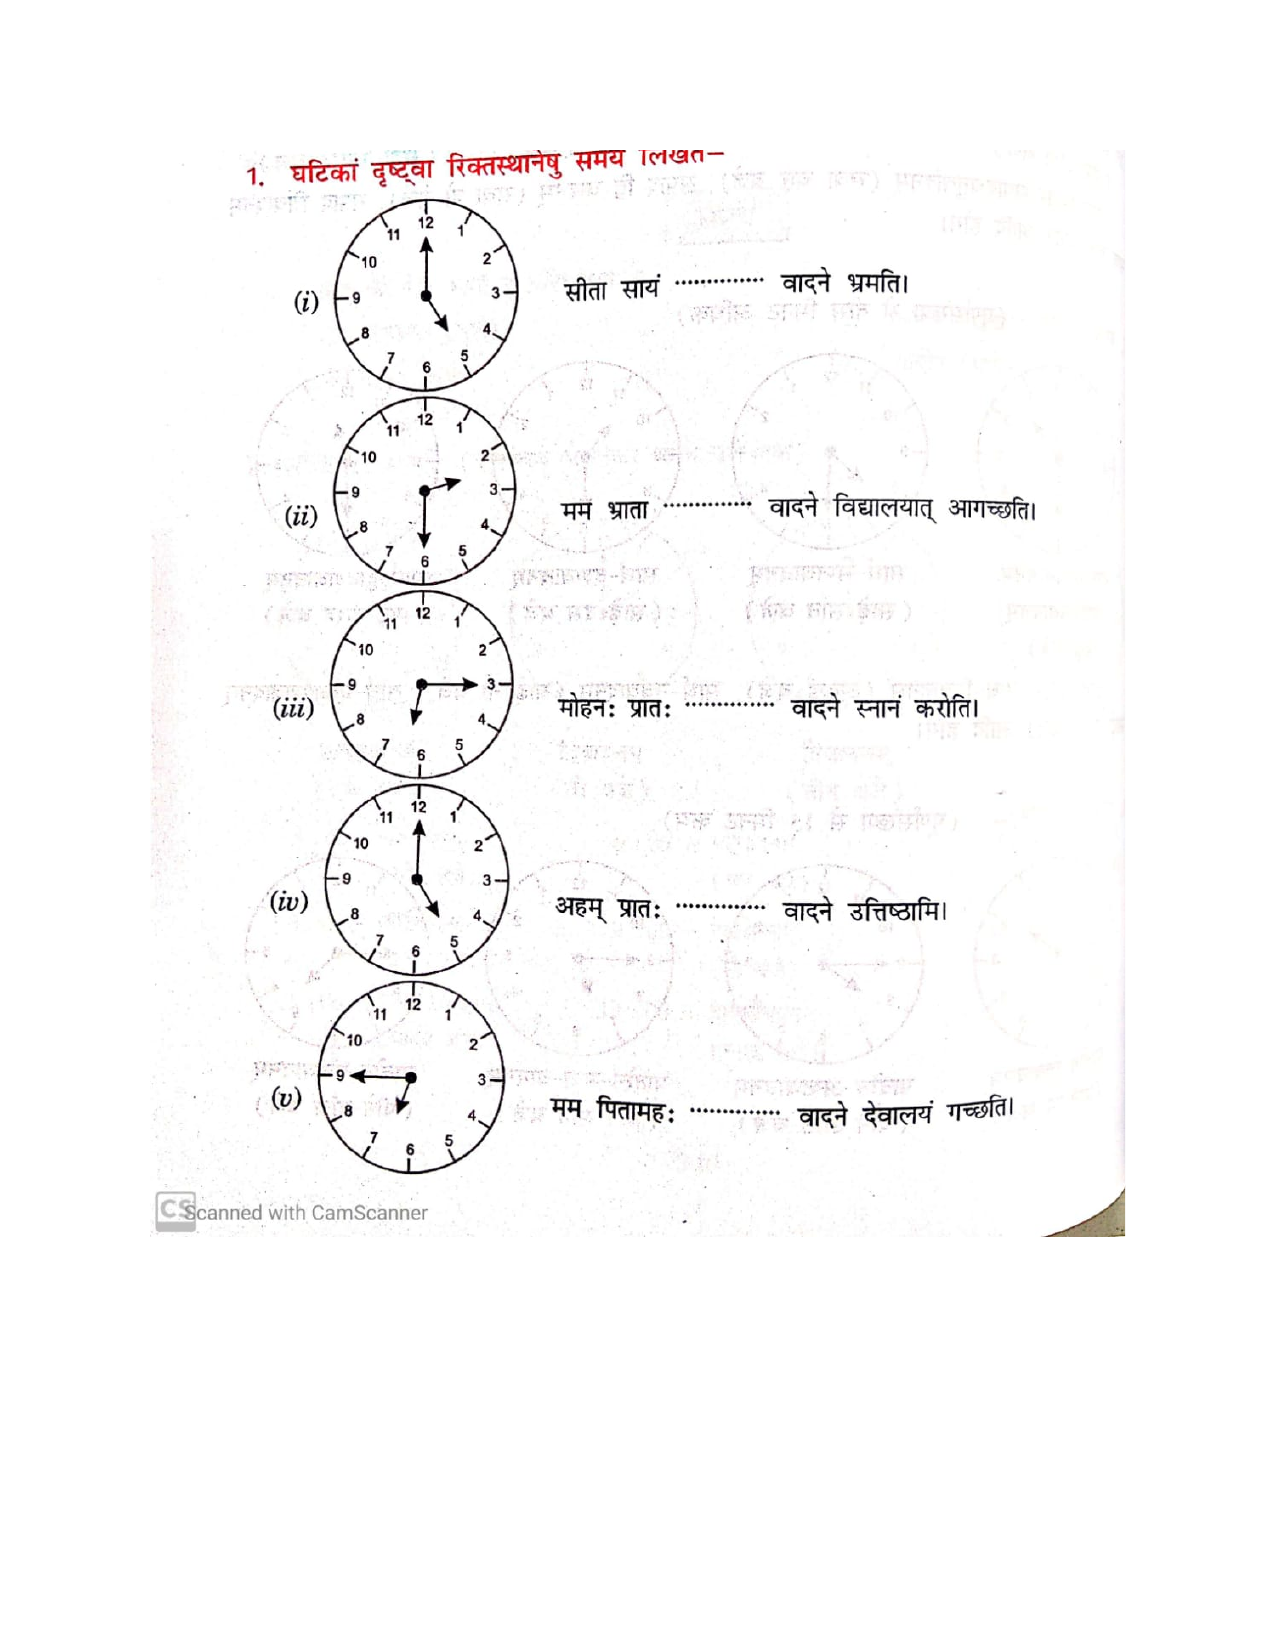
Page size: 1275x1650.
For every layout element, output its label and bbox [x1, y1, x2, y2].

picture [150, 150, 1125, 1237]
